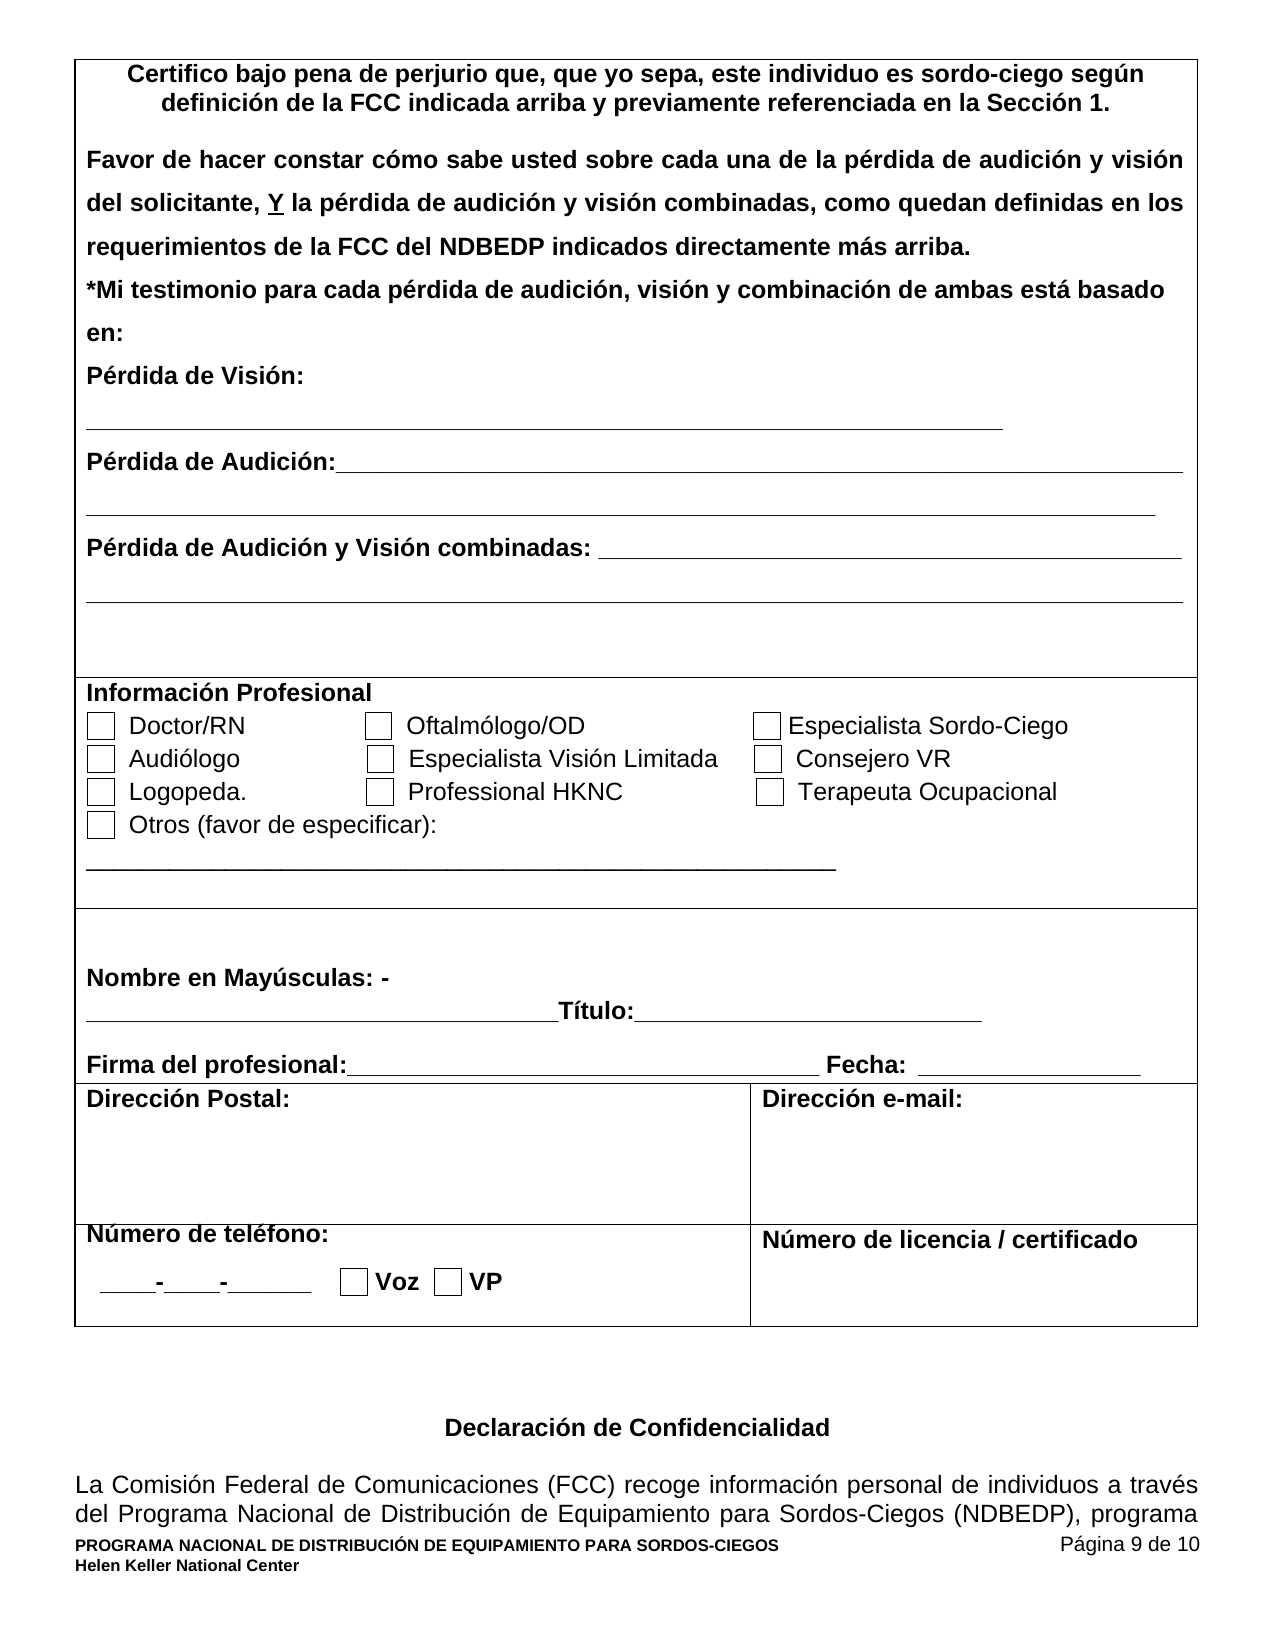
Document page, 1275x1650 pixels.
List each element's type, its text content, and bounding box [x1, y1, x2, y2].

table_cell Número de teléfono: ____-____-______ Voz VP [76, 1225, 750, 1326]
table_cell Dirección Postal: [76, 1084, 750, 1224]
table_cell Información Profesional Doctor/RN Oftalmólogo/OD Especialista Sordo-Ciego Audiólogo Especialista Visión Limitada Consejero VR Logopeda. Professional HKNC Terapeuta Ocupacional Otros (favor de especificar): ______________________________________________________ [76, 678, 1197, 908]
text Declaración de Confidencialidad [75, 1413, 1200, 1442]
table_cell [76, 60, 1197, 677]
table_cell Dirección e-mail: [751, 1084, 1197, 1224]
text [75, 1471, 1200, 1528]
table_cell Número de licencia / certificado [751, 1225, 1197, 1326]
table_cell Nombre en Mayúsculas: __________________________________Título:_________________________ Firma del profesional:__________________________________ Fecha: ________________ [76, 909, 1197, 1083]
